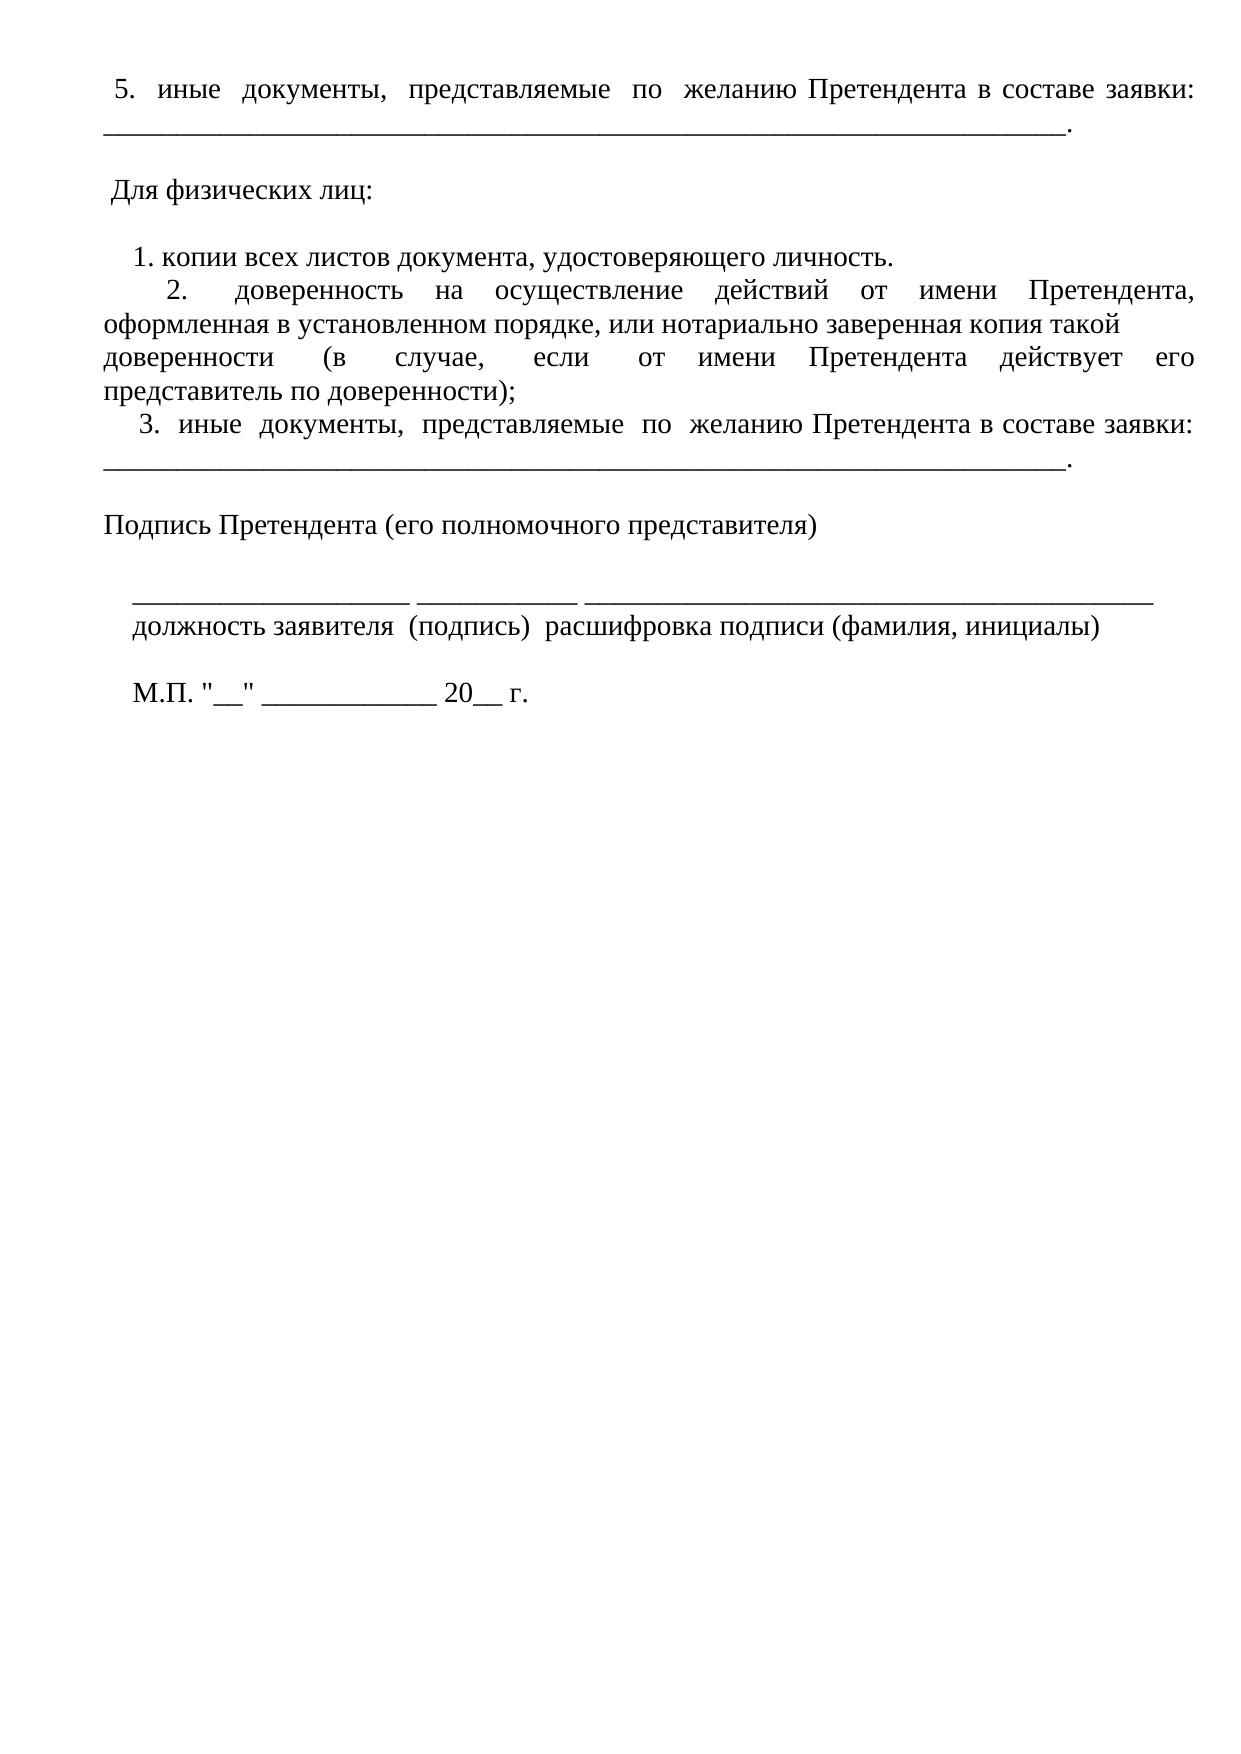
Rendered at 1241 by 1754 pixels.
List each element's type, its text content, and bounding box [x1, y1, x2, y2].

text доверенности (в случае, если от имени Претендента действует его представитель по доверенности); [103, 339, 1196, 407]
text М.П. "__" ____________ 20__ г. [103, 675, 1196, 708]
text Подпись Претендента (его полномочного представителя) [103, 507, 1196, 541]
text ___________________ ___________ _______________________________________ [103, 574, 1196, 608]
text 2. доверенность на осуществление действий от имени Претендента, оформленная в установленном порядке, или нотариально заверенная копия такой [103, 272, 1196, 339]
text 5. иные документы, представляемые по желанию Претендента в составе заявки: __________________________________________________________________. [103, 71, 1196, 138]
text 1. копии всех листов документа, удостоверяющего личность. [103, 239, 1196, 272]
text должность заявителя (подпись) расшифровка подписи (фамилия, инициалы) [103, 608, 1196, 641]
text 3. иные документы, представляемые по желанию Претендента в составе заявки: __________________________________________________________________. [103, 407, 1196, 474]
text Для физических лиц: [103, 172, 1196, 205]
